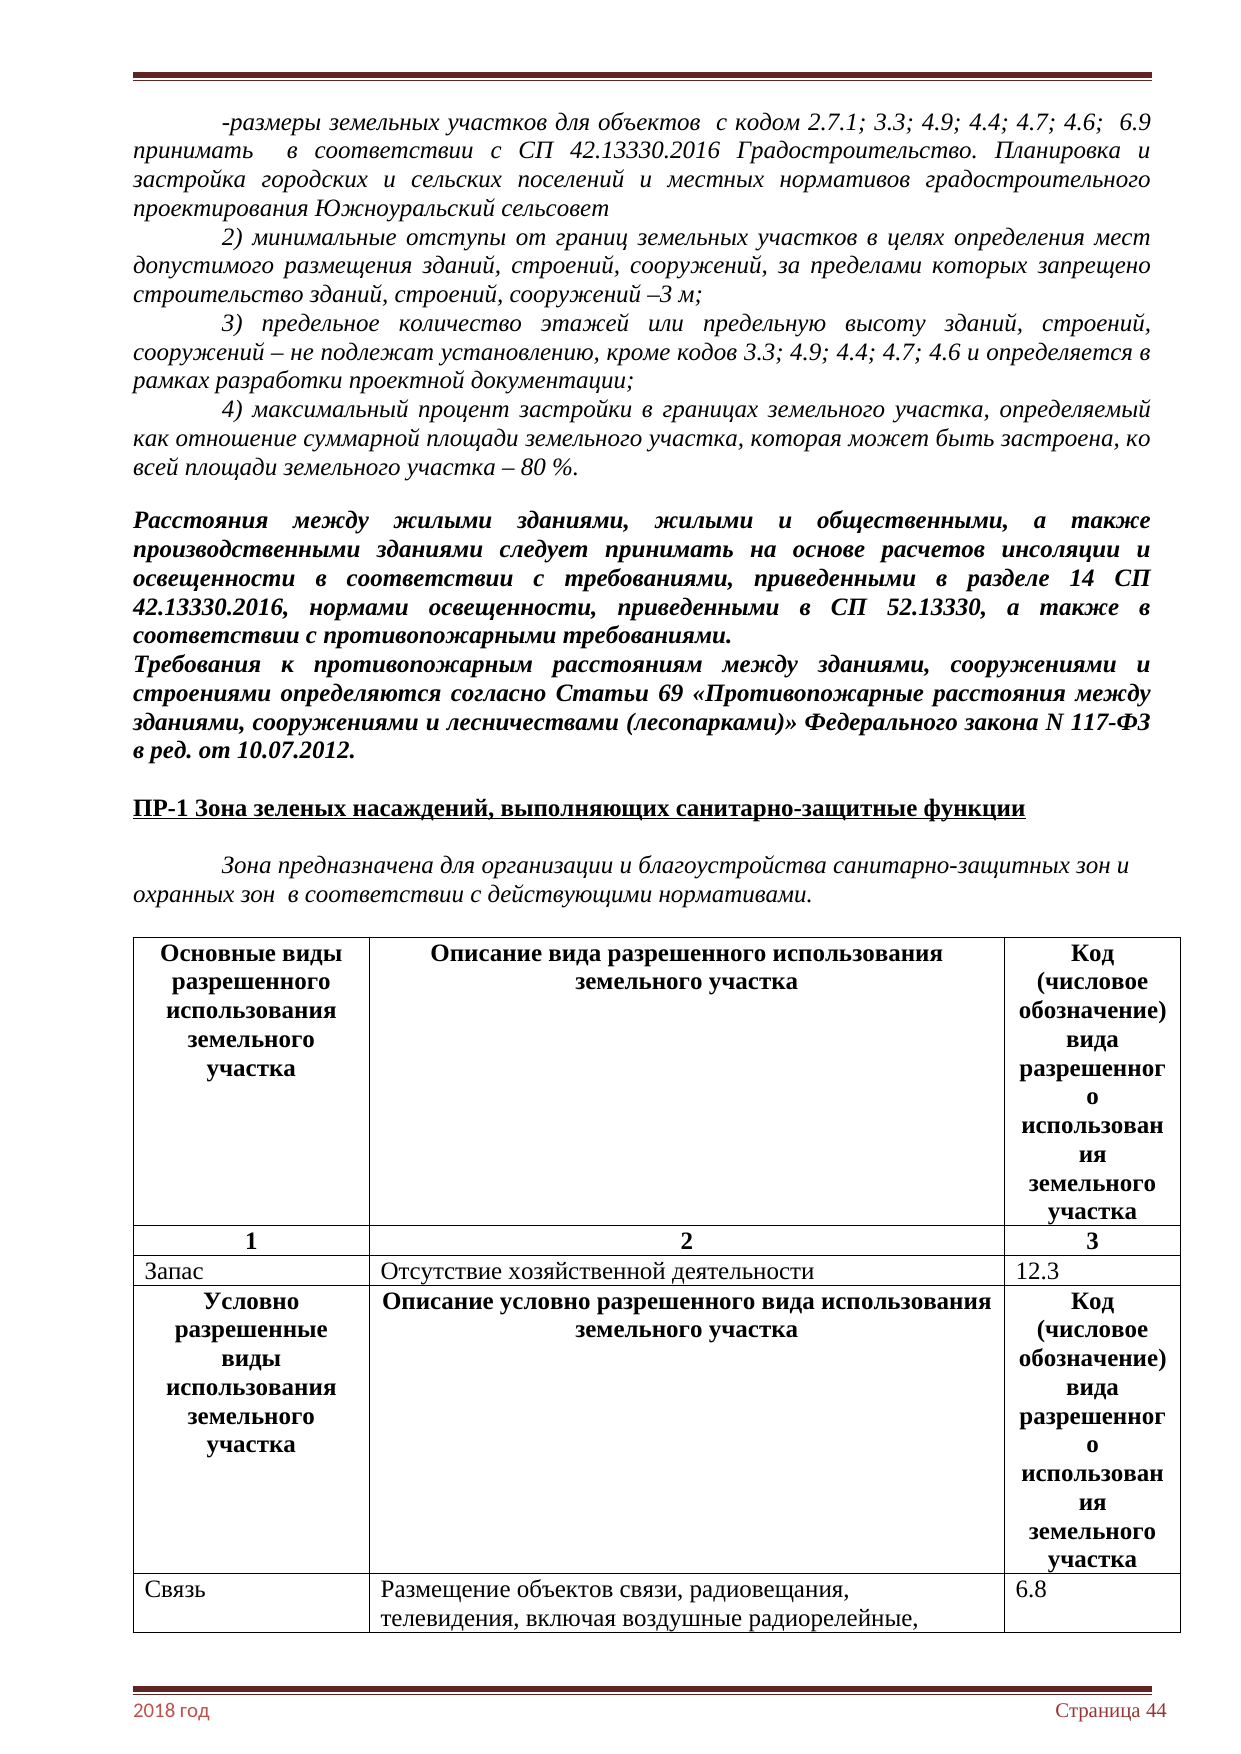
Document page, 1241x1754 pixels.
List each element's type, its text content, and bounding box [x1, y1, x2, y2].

table_cell 3 [1005, 1226, 1180, 1255]
table_cell Описание условно разрешенного вида использования земельного участка [370, 1286, 1004, 1573]
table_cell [370, 1574, 1004, 1632]
table_cell 2 [370, 1226, 1004, 1255]
table_cell Отсутствие хозяйственной деятельности [370, 1256, 1004, 1285]
table_cell Запас [134, 1256, 369, 1285]
table_header Основные виды разрешенного использования земельного участка [134, 938, 369, 1225]
text 3) предельное количество этажей или предельную высоту зданий, строений, сооружений – не подлежат установлению, кроме кодов 3.3; 4.9; 4.4; 4.7; 4.6 и определяется в рамках разработки проектной документации; [133, 308, 1152, 394]
table_header Код (числовое обозначение) вида разрешенного использования земельного участка [1005, 938, 1180, 1225]
text -размеры земельных участков для объектов с кодом 2.7.1; 3.3; 4.9; 4.4; 4.7; 4.6; 6.9 принимать в соответствии с СП 42.13330.2016 Градостроительство. Планировка и застройка городских и сельских поселений и местных нормативов градостроительного проектирования Южноуральский сельсовет [133, 107, 1152, 222]
table_cell 6.8 [1005, 1574, 1180, 1632]
text Требования к противопожарным расстояниям между зданиями, сооружениями и строениями определяются согласно Статьи 69 «Противопожарные расстояния между зданиями, сооружениями и лесничествами (лесопарками)» Федерального закона N 117-ФЗ в ред. от 10.07.2012. [133, 649, 1152, 764]
table_cell Условно разрешенные виды использования земельного участка [134, 1286, 369, 1573]
text ПР-1 Зона зеленых насаждений, выполняющих санитарно-защитные функции [133, 793, 1152, 822]
table_cell Связь [134, 1574, 369, 1632]
text Зона предназначена для организации и благоустройства санитарно-защитных зон и охранных зон в соответствии с действующими нормативами. [133, 850, 1152, 908]
table_cell 12.3 [1005, 1256, 1180, 1285]
table_header Описание вида разрешенного использования земельного участка [370, 938, 1004, 1225]
text 2) минимальные отступы от границ земельных участков в целях определения мест допустимого размещения зданий, строений, сооружений, за пределами которых запрещено строительство зданий, строений, сооружений –3 м; [133, 222, 1152, 308]
text 4) максимальный процент застройки в границах земельного участка, определяемый как отношение суммарной площади земельного участка, которая может быть застроена, ко всей площади земельного участка – 80 %. [133, 394, 1152, 480]
table_cell Код (числовое обозначение) вида разрешенного использования земельного участка [1005, 1286, 1180, 1573]
table_cell 1 [134, 1226, 369, 1255]
text Расстояния между жилыми зданиями, жилыми и общественными, а также производственными зданиями следует принимать на основе расчетов инсоляции и освещенности в соответствии с требованиями, приведенными в разделе 14 СП 42.13330.2016, нормами освещенности, приведенными в СП 52.13330, а также в соответствии с противопожарными требованиями. [133, 505, 1152, 649]
